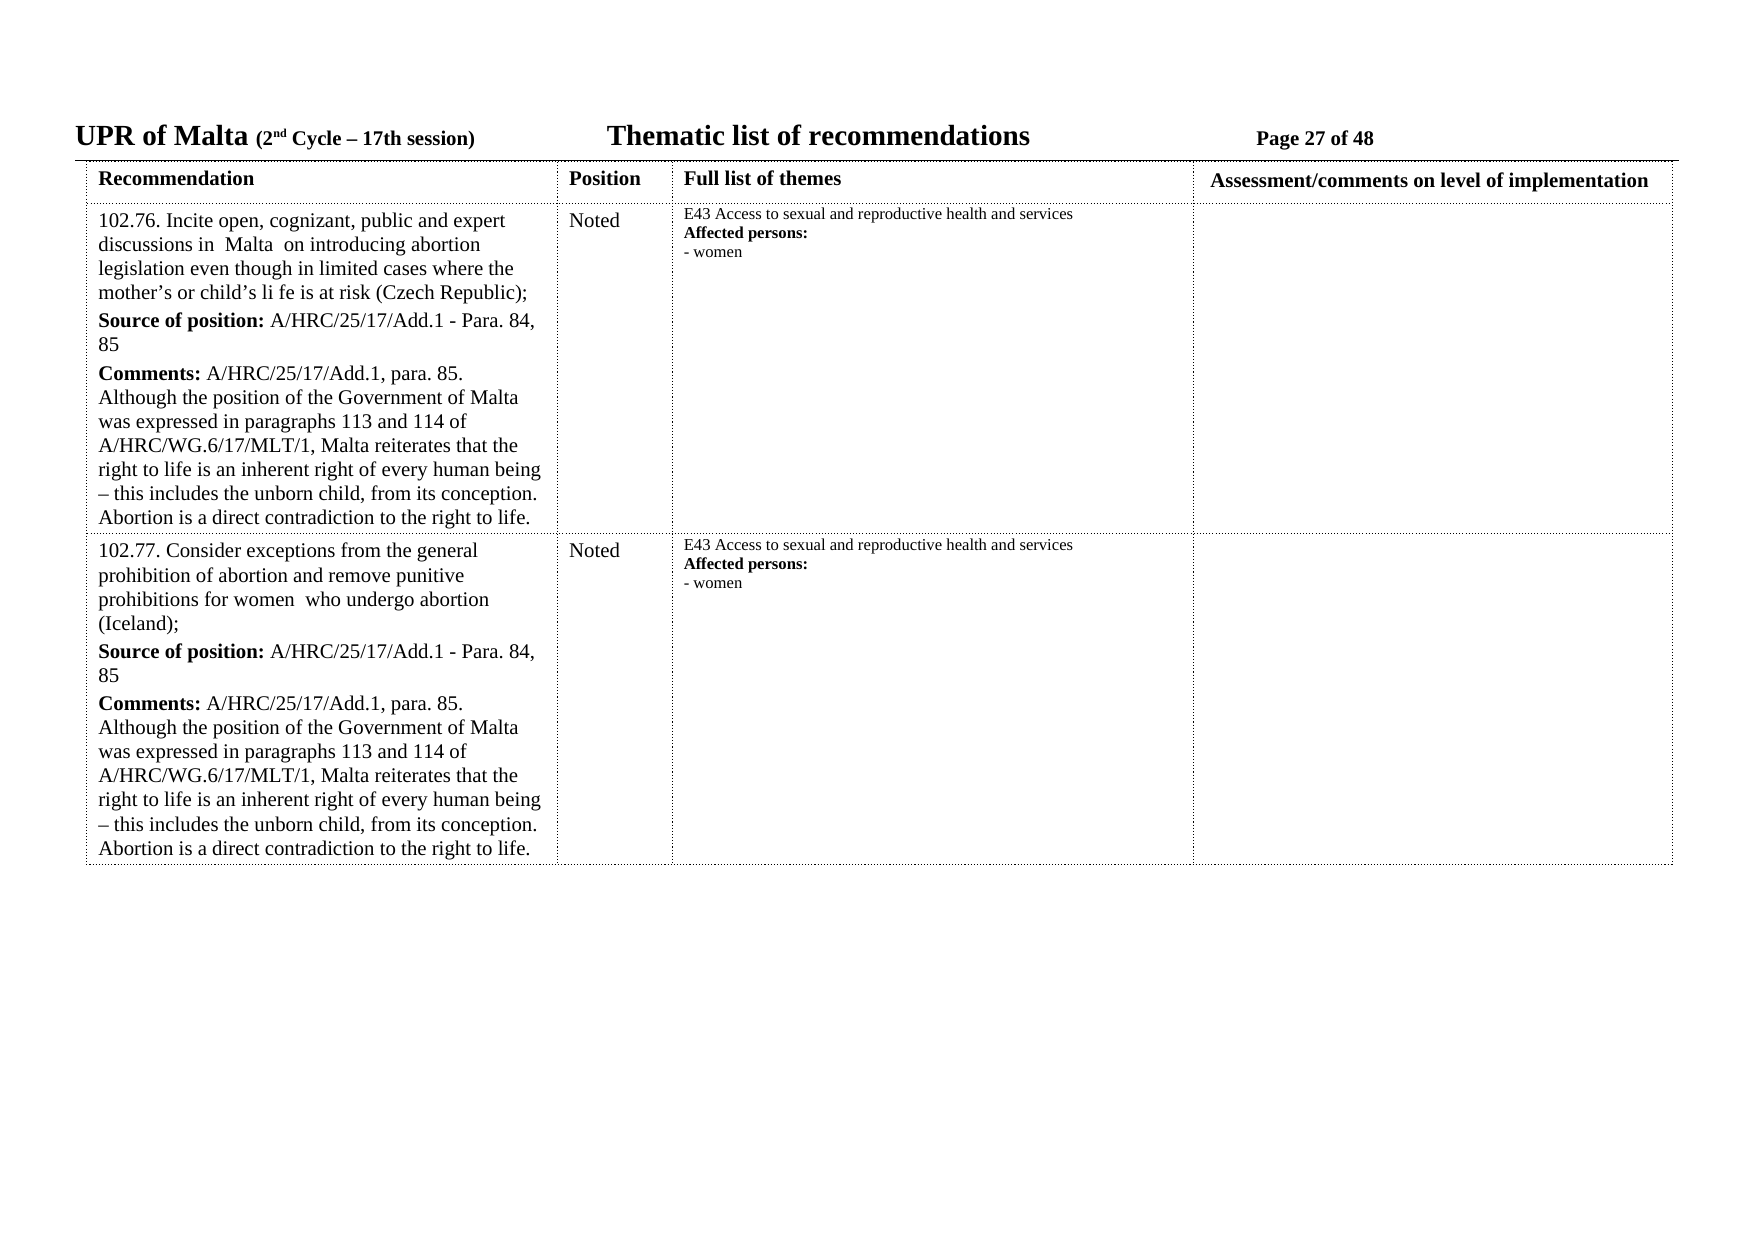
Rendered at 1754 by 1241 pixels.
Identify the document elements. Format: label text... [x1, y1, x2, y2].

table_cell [672, 203, 1193, 533]
table_header Recommendation [87, 161, 558, 203]
table_cell Noted [558, 533, 672, 864]
table_header Position [558, 161, 672, 203]
table_header Assessment/comments on level of implementation [1193, 161, 1672, 203]
table_header Full list of themes [672, 161, 1193, 203]
table_cell [1193, 203, 1672, 533]
table_cell [1193, 533, 1672, 864]
table_cell Noted [558, 203, 672, 533]
table_cell E43 Access to sexual and reproductive health and services Affected persons: - women [672, 533, 1193, 864]
table_cell 102.77. Consider exceptions from the general prohibition of abortion and remove punitive prohibitions for women who undergo abortion (Iceland); Source of position: A/HRC/25/17/Add.1 - Para. 84, 85 Comments: A/HRC/25/17/Add.1, para. 85. Although the position of the Government of Malta was expressed in paragraphs 113 and 114 of A/HRC/WG.6/17/MLT/1, Malta reiterates that the right to life is an inherent right of every human being – this includes the unborn child, from its conception. Abortion is a direct contradiction to the right to life. [87, 533, 558, 864]
table_cell 102.76. Incite open, cognizant, public and expert discussions in Malta on introducing abortion legislation even though in limited cases where the mother’s or child’s li fe is at risk (Czech Republic); Source of position: A/HRC/25/17/Add.1 - Para. 84, 85 Comments: A/HRC/25/17/Add.1, para. 85. Although the position of the Government of Malta was expressed in paragraphs 113 and 114 of A/HRC/WG.6/17/MLT/1, Malta reiterates that the right to life is an inherent right of every human being – this includes the unborn child, from its conception. Abortion is a direct contradiction to the right to life. [87, 203, 558, 533]
